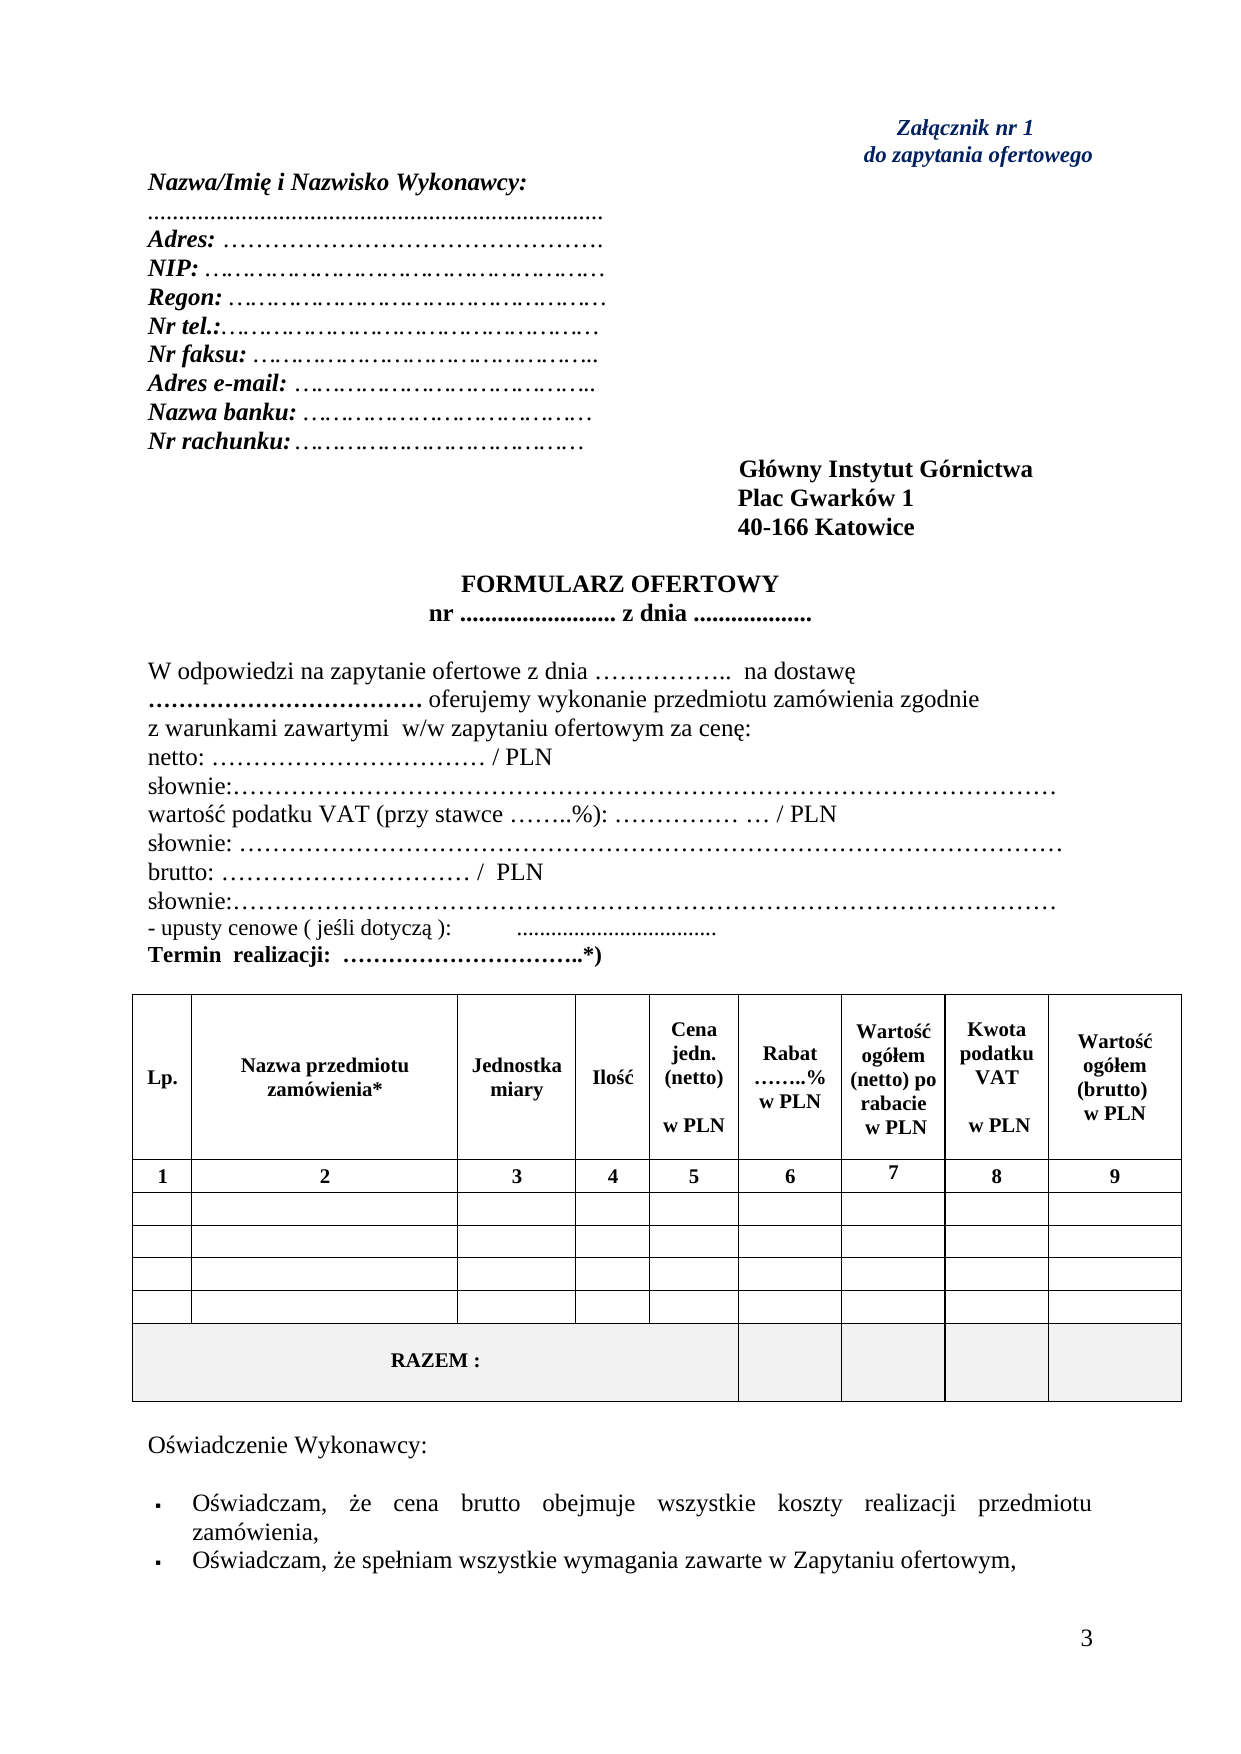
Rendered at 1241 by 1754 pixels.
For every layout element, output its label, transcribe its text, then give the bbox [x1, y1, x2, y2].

text - upusty cenowe ( jeśli dotyczą ): ................................... [148, 914, 1093, 941]
table_cell [946, 1193, 1048, 1224]
table_cell [842, 1226, 944, 1257]
table_cell [133, 1193, 191, 1224]
table_cell [739, 1291, 841, 1323]
text do zapytania ofertowego [148, 141, 1093, 167]
list Oświadczam, że spełniam wszystkie wymagania zawarte w Zapytaniu ofertowym, [154, 1546, 1093, 1574]
table_cell [192, 1226, 457, 1257]
text Nr tel.: …………………………………………… [148, 311, 1093, 339]
table_cell [133, 1258, 191, 1290]
table_cell [1049, 1324, 1181, 1401]
table_cell [576, 1193, 649, 1224]
table_cell [1049, 1226, 1181, 1257]
text Nazwa/Imię i Nazwisko Wykonawcy: [148, 167, 1093, 196]
table_header Jednostka miary [458, 995, 575, 1159]
table_cell 1 [133, 1160, 191, 1192]
table_header Nazwa przedmiotu zamówienia* [192, 995, 457, 1159]
table_cell [458, 1291, 575, 1323]
table_header Kwota podatku VAT w PLN [946, 995, 1048, 1159]
table_cell [739, 1324, 841, 1401]
table_cell [650, 1258, 738, 1290]
table_cell [576, 1226, 649, 1257]
text 40-166 Katowice [664, 512, 1093, 541]
table_cell [133, 1226, 191, 1257]
table_cell 4 [576, 1160, 649, 1192]
table_cell [946, 1258, 1048, 1290]
table_cell 8 [946, 1160, 1048, 1192]
table_cell [842, 1193, 944, 1224]
table_cell [458, 1193, 575, 1224]
table_cell [739, 1258, 841, 1290]
text Nazwa banku: ………………………………… [148, 397, 1093, 426]
table_cell [650, 1226, 738, 1257]
table_cell [946, 1291, 1048, 1323]
table_cell [1049, 1258, 1181, 1290]
table_cell [946, 1324, 1048, 1401]
table_cell [842, 1258, 944, 1290]
text Oświadczenie Wykonawcy: [148, 1431, 1093, 1459]
text nr ......................... z dnia ................... [148, 598, 1093, 627]
text Nr rachunku: ………………………………… [148, 426, 1093, 454]
table_cell [946, 1226, 1048, 1257]
text FORMULARZ OFERTOWY [148, 569, 1093, 598]
text Termin realizacji: …………………………..*) [148, 941, 1093, 967]
table_cell 6 [739, 1160, 841, 1192]
text wartość podatku VAT (przy stawce ……..%): …………… … / PLN [148, 799, 1093, 828]
text brutto: ………………………… / PLN [148, 857, 1093, 886]
text Główny Instytut Górnictwa [148, 454, 1093, 483]
table_cell [739, 1193, 841, 1224]
table_cell [192, 1193, 457, 1224]
table_cell [576, 1258, 649, 1290]
table_cell [650, 1193, 738, 1224]
text słownie: ……………………………………………………………………………………… [148, 828, 1093, 857]
table_cell [842, 1291, 944, 1323]
table_cell [739, 1226, 841, 1257]
table_cell [1049, 1291, 1181, 1323]
text Adres: ………………………………………. [148, 224, 1093, 253]
text Adres e-mail: ………………………………….. [148, 368, 1093, 397]
table_cell [576, 1291, 649, 1323]
table_cell [192, 1258, 457, 1290]
table_cell 9 [1049, 1160, 1181, 1192]
table_cell [192, 1291, 457, 1323]
table_cell [842, 1324, 944, 1401]
table_cell [650, 1291, 738, 1323]
text Nr faksu: ……………………………………….. [148, 339, 1093, 368]
text słownie:……………………………………………………………………………………… [148, 771, 1093, 799]
table_cell [458, 1226, 575, 1257]
table_cell 5 [650, 1160, 738, 1192]
table_cell [458, 1258, 575, 1290]
table_cell 2 [192, 1160, 457, 1192]
table_header Rabat ……..% w PLN [739, 995, 841, 1159]
table_header Wartość ogółem (brutto) w PLN [1049, 995, 1181, 1159]
table_cell [133, 1291, 191, 1323]
table_cell 7 [842, 1160, 944, 1192]
text Załącznik nr 1 [148, 114, 1093, 141]
list Oświadczam, że cena brutto obejmuje wszystkie koszty realizacji przedmiotu zamówienia, [154, 1488, 1093, 1546]
table_cell RAZEM : [133, 1324, 738, 1401]
text netto: …………………………… / PLN [148, 742, 1093, 771]
table_header Wartość ogółem (netto) po rabacie w PLN [842, 995, 944, 1159]
text Plac Gwarków 1 [664, 483, 1093, 512]
text W odpowiedzi na zapytanie ofertowe z dnia …………….. na dostawę ……………………………… oferujemy wykonanie przedmiotu zamówienia zgodnie z warunkami zawartymi w/w zapytaniu ofertowym za cenę: [148, 656, 1093, 742]
text Regon: …………………………………………… [148, 282, 1093, 311]
table_header Lp. [133, 995, 191, 1159]
table_cell 3 [458, 1160, 575, 1192]
text słownie:……………………………………………………………………………………… [148, 886, 1093, 914]
text NIP: ……………………………………………… [148, 253, 1093, 282]
text ......................................................................... [148, 196, 1093, 224]
table_header Ilość [576, 995, 649, 1159]
table_cell [1049, 1193, 1181, 1224]
table_header Cena jedn. (netto) w PLN [650, 995, 738, 1159]
